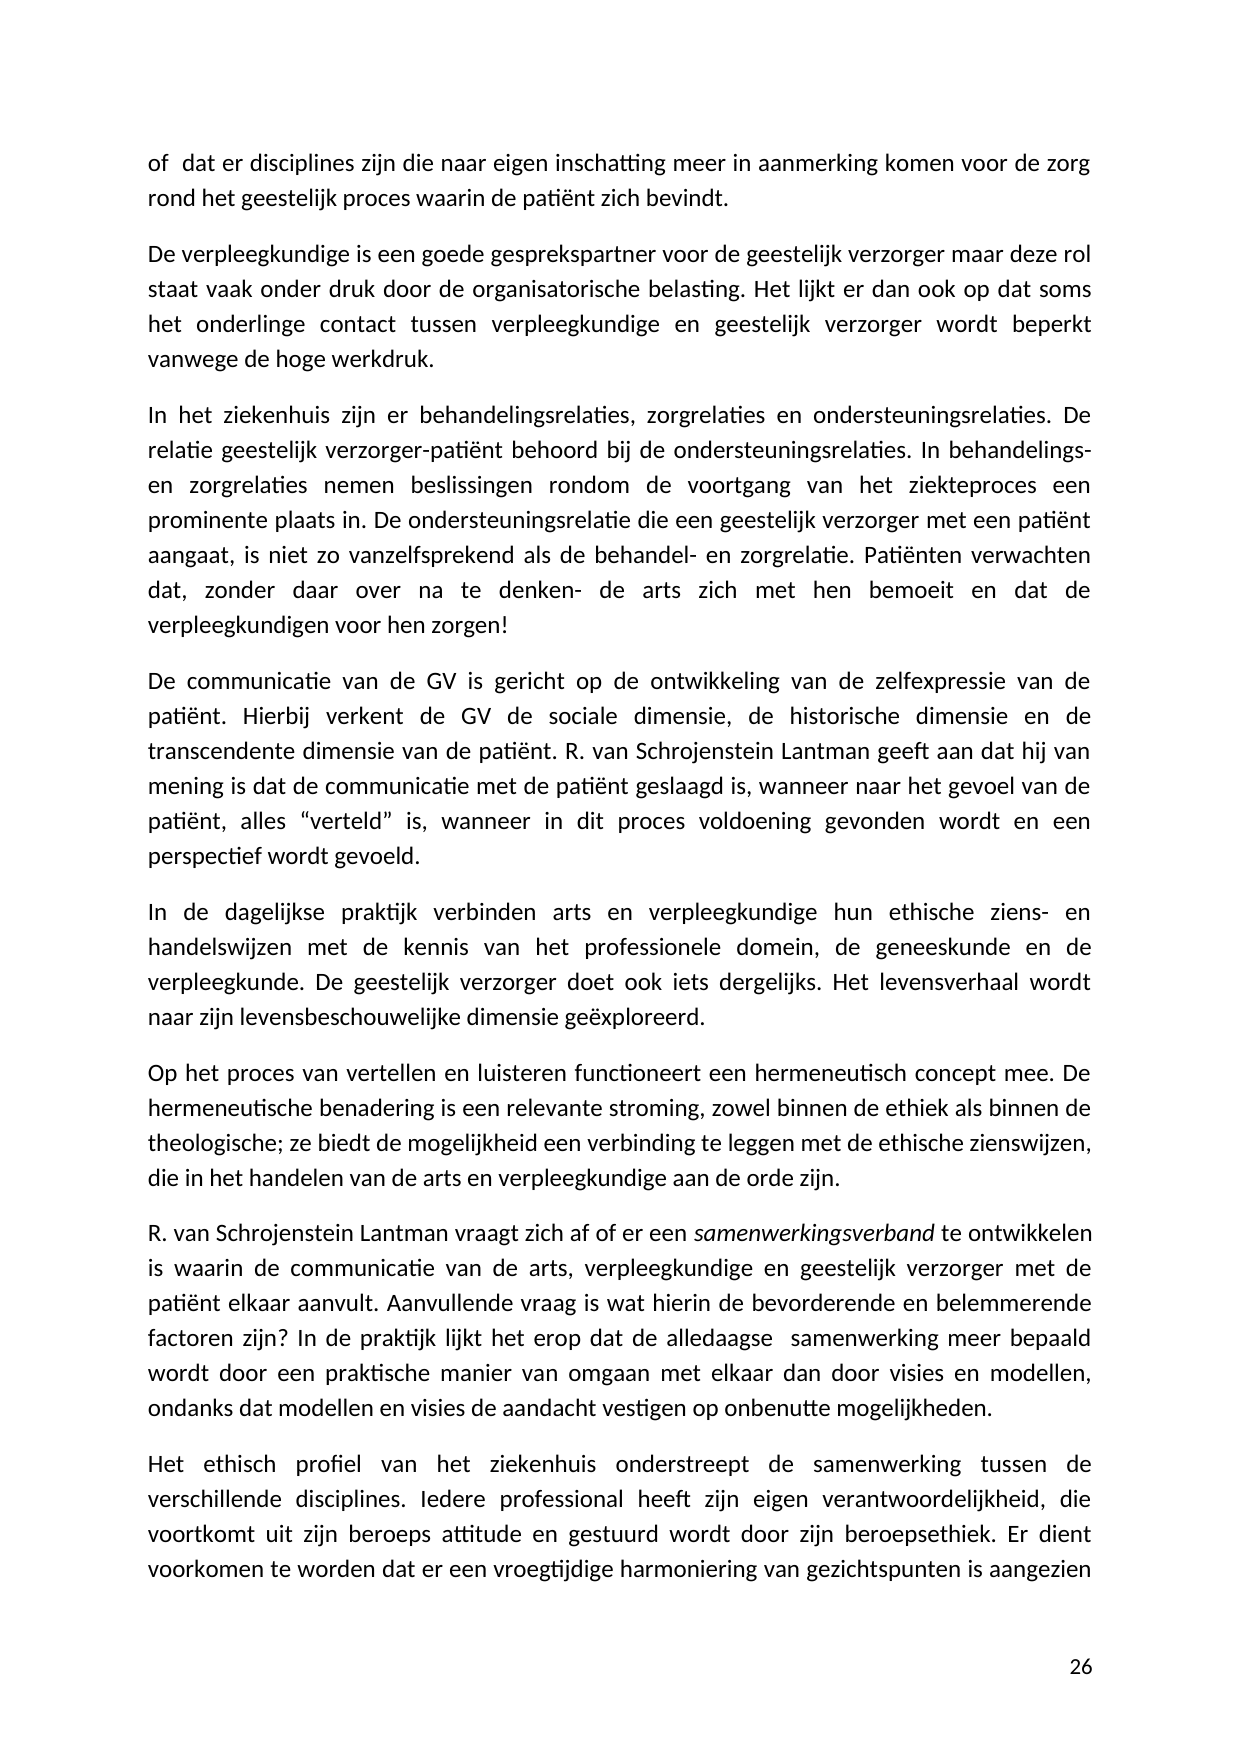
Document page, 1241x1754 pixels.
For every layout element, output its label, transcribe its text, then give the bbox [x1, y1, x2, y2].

text In de dagelijkse praktijk verbinden arts en verpleegkundige hun ethische ziens- en handelswijzen met de kennis van het professionele domein, de geneeskunde en de verpleegkunde. De geestelijk verzorger doet ook iets dergelijks. Het levensverhaal wordt naar zijn levensbeschouwelijke dimensie geëxploreerd. [148, 896, 1093, 1031]
text In het ziekenhuis zijn er behandelingsrelaties, zorgrelaties en ondersteuningsrelaties. De relatie geestelijk verzorger-patiënt behoord bij de ondersteuningsrelaties. In behandelings- en zorgrelaties nemen beslissingen rondom de voortgang van het ziekteproces een prominente plaats in. De ondersteuningsrelatie die een geestelijk verzorger met een patiënt aangaat, is niet zo vanzelfsprekend als de behandel- en zorgrelatie. Patiënten verwachten dat, zonder daar over na te denken- de arts zich met hen bemoeit en dat de verpleegkundigen voor hen zorgen! [148, 399, 1093, 640]
text De communicatie van de GV is gericht op de ontwikkeling van de zelfexpressie van de patiënt. Hierbij verkent de GV de sociale dimensie, de historische dimensie en de transcendente dimensie van de patiënt. R. van Schrojenstein Lantman geeft aan dat hij van mening is dat de communicatie met de patiënt geslaagd is, wanneer naar het gevoel van de patiënt, alles “verteld” is, wanneer in dit proces voldoening gevonden wordt en een perspectief wordt gevoeld. [148, 665, 1093, 871]
text R. van Schrojenstein Lantman vraagt zich af of er een samenwerkingsverband te ontwikkelen is waarin de communicatie van de arts, verpleegkundige en geestelijk verzorger met de patiënt elkaar aanvult. Aanvullende vraag is wat hierin de bevorderende en belemmerende factoren zijn? In de praktijk lijkt het erop dat de alledaagse samenwerking meer bepaald wordt door een praktische manier van omgaan met elkaar dan door visies en modellen, ondanks dat modellen en visies de aandacht vestigen op onbenutte mogelijkheden. [148, 1218, 1093, 1423]
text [148, 148, 1093, 213]
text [148, 1448, 1093, 1584]
text De verpleegkundige is een goede gesprekspartner voor de geestelijk verzorger maar deze rol staat vaak onder druk door de organisatorische belasting. Het lijkt er dan ook op dat soms het onderlinge contact tussen verpleegkundige en geestelijk verzorger wordt beperkt vanwege de hoge werkdruk. [148, 238, 1093, 374]
text Op het proces van vertellen en luisteren functioneert een hermeneutisch concept mee. De hermeneutische benadering is een relevante stroming, zowel binnen de ethiek als binnen de theologische; ze biedt de mogelijkheid een verbinding te leggen met de ethische zienswijzen, die in het handelen van de arts en verpleegkundige aan de orde zijn. [148, 1057, 1093, 1192]
